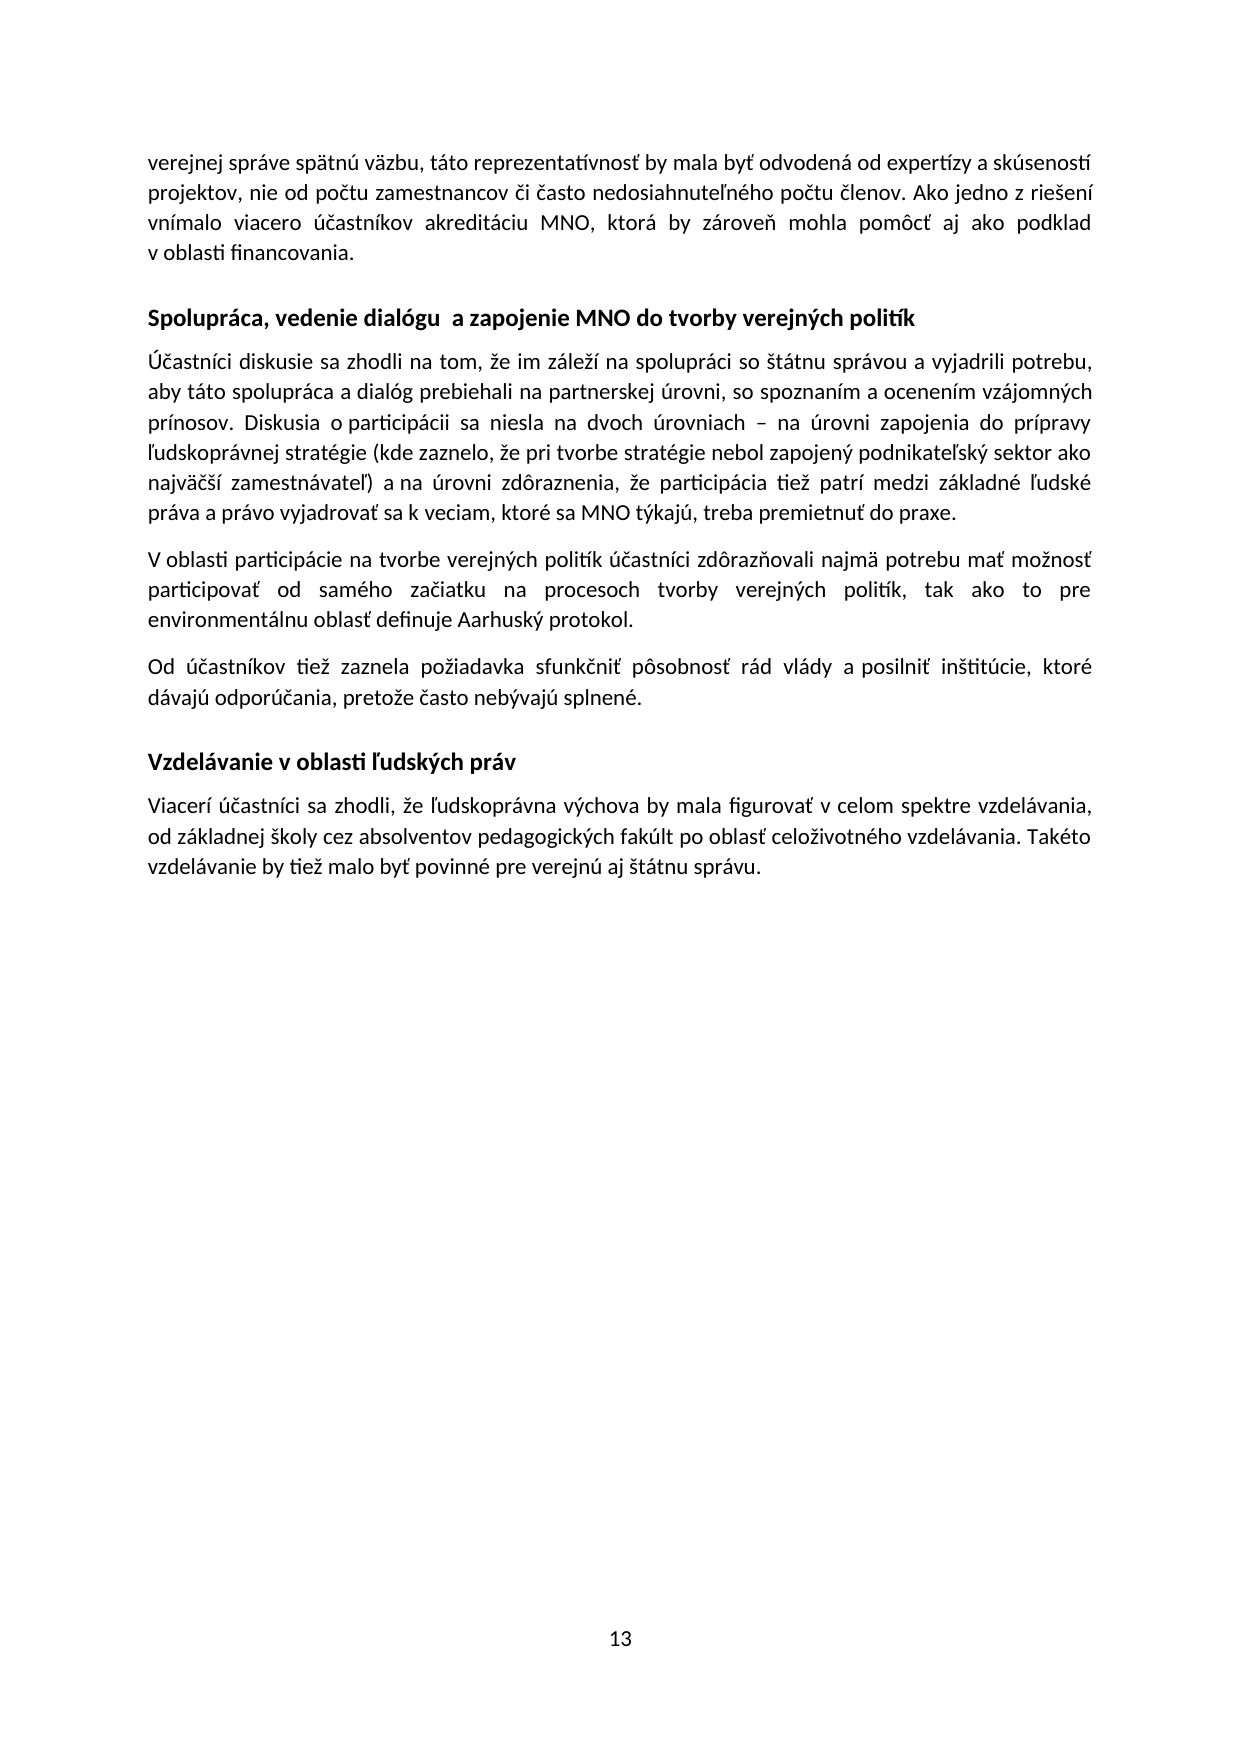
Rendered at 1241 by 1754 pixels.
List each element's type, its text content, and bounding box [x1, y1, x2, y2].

text Účastníci diskusie sa zhodli na tom, že im záleží na spolupráci so štátnu správou a vyjadrili potrebu, aby táto spolupráca a dialóg prebiehali na partnerskej úrovni, so spoznaním a ocenením vzájomných prínosov. Diskusia o participácii sa niesla na dvoch úrovniach – na úrovni zapojenia do prípravy ľudskoprávnej stratégie (kde zaznelo, že pri tvorbe stratégie nebol zapojený podnikateľský sektor ako najväčší zamestnávateľ) a na úrovni zdôraznenia, že participácia tiež patrí medzi základné ľudské práva a právo vyjadrovať sa k veciam, ktoré sa MNO týkajú, treba premietnuť do praxe. [148, 347, 1093, 526]
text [148, 148, 1093, 266]
subtitle Spolupráca, vedenie dialógu a zapojenie MNO do tvorby verejných politík [148, 302, 1093, 332]
text Viacerí účastníci sa zhodli, že ľudskoprávna výchova by mala figurovať v celom spektre vzdelávania, od základnej školy cez absolventov pedagogických fakúlt po oblasť celoživotného vzdelávania. Takéto vzdelávanie by tiež malo byť povinné pre verejnú aj štátnu správu. [148, 792, 1093, 880]
subtitle Vzdelávanie v oblasti ľudských práv [148, 746, 1093, 777]
text V oblasti participácie na tvorbe verejných politík účastníci zdôrazňovali najmä potrebu mať možnosť participovať od samého začiatku na procesoch tvorby verejných politík, tak ako to pre environmentálnu oblasť definuje Aarhuský protokol. [148, 545, 1093, 633]
text Od účastníkov tiež zaznela požiadavka sfunkčniť pôsobnosť rád vlády a posilniť inštitúcie, ktoré dávajú odporúčania, pretože často nebývajú splnené. [148, 652, 1093, 711]
